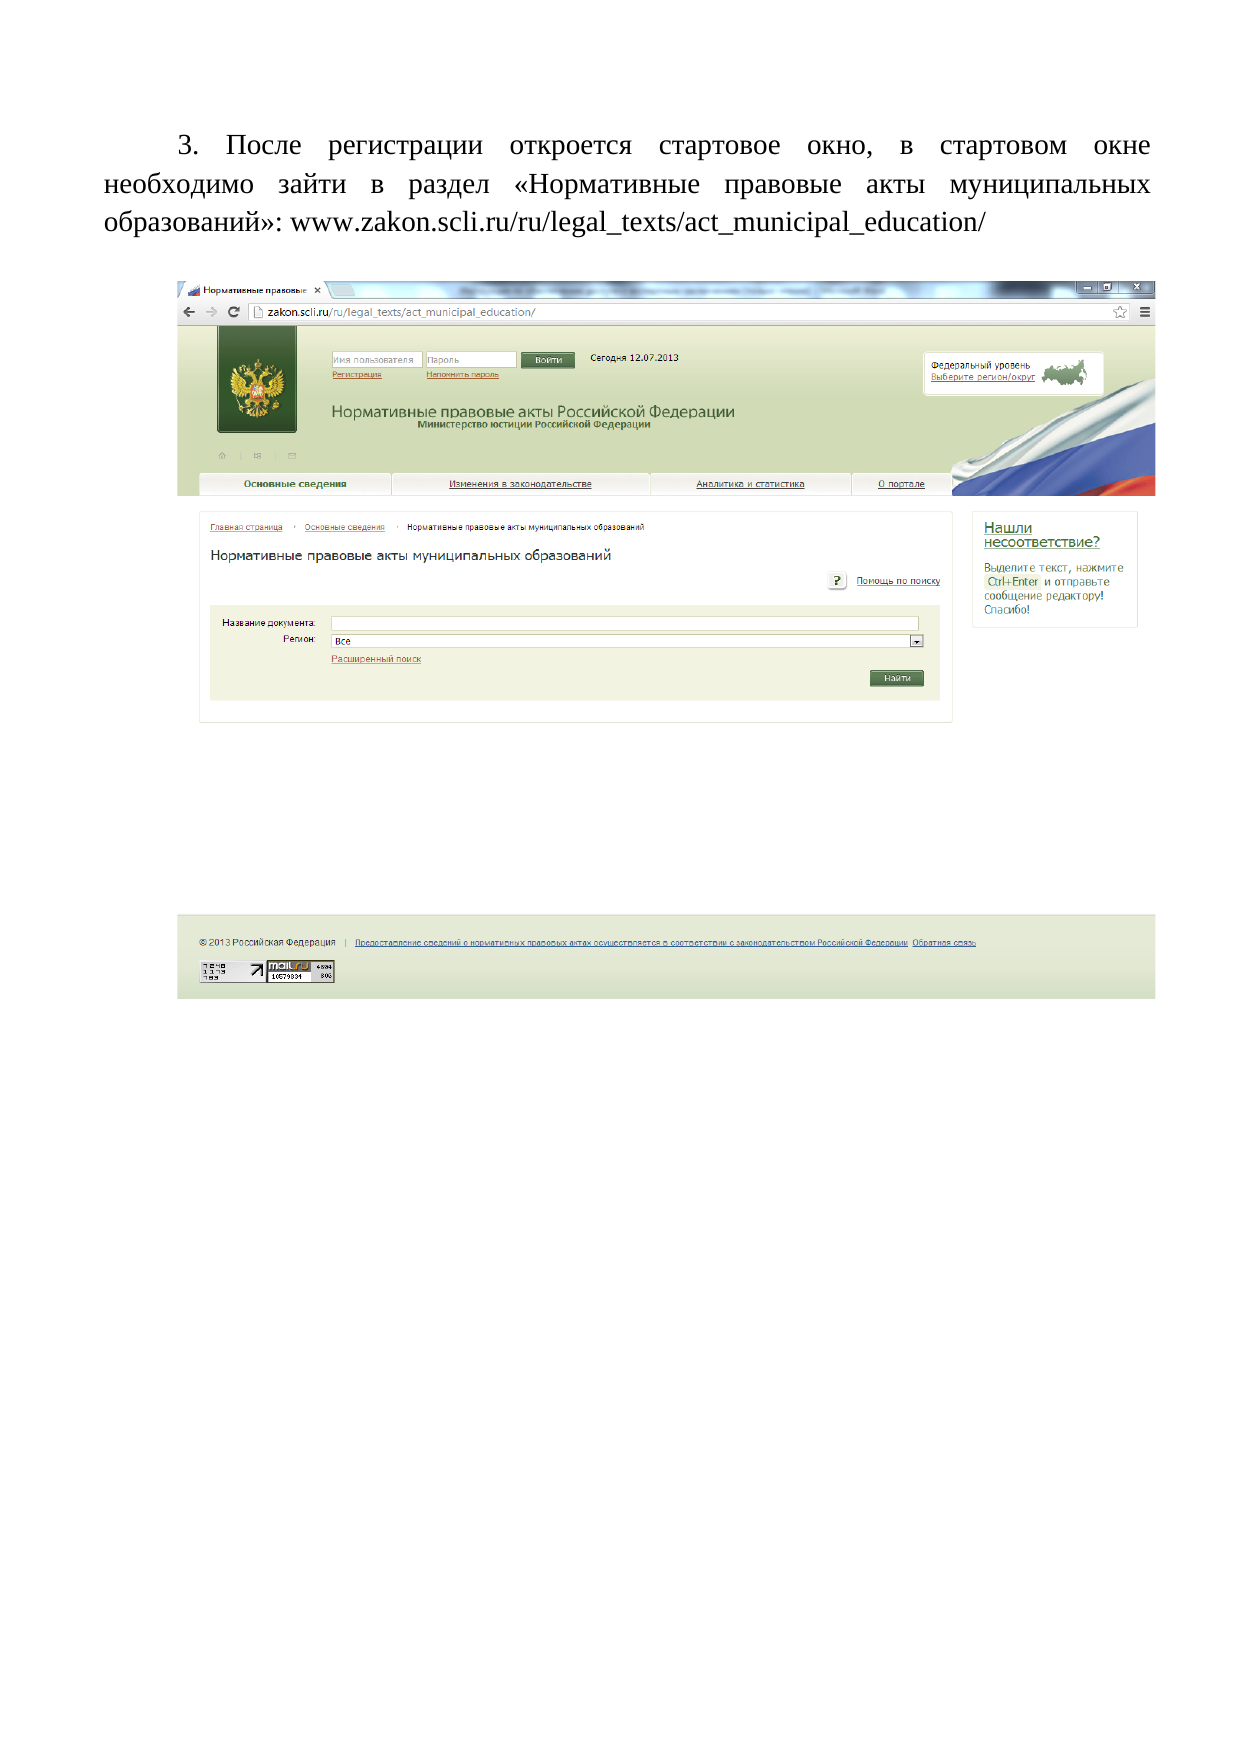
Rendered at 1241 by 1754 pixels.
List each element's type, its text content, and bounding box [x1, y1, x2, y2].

text 3. После регистрации откроется стартовое окно, в стартовом окне необходимо зайти в раздел «Нормативные правовые акты муниципальных образований»: www.zakon.scli.ru/ru/legal_texts/act_municipal_education/ [103, 127, 1152, 238]
picture [177, 281, 1156, 999]
